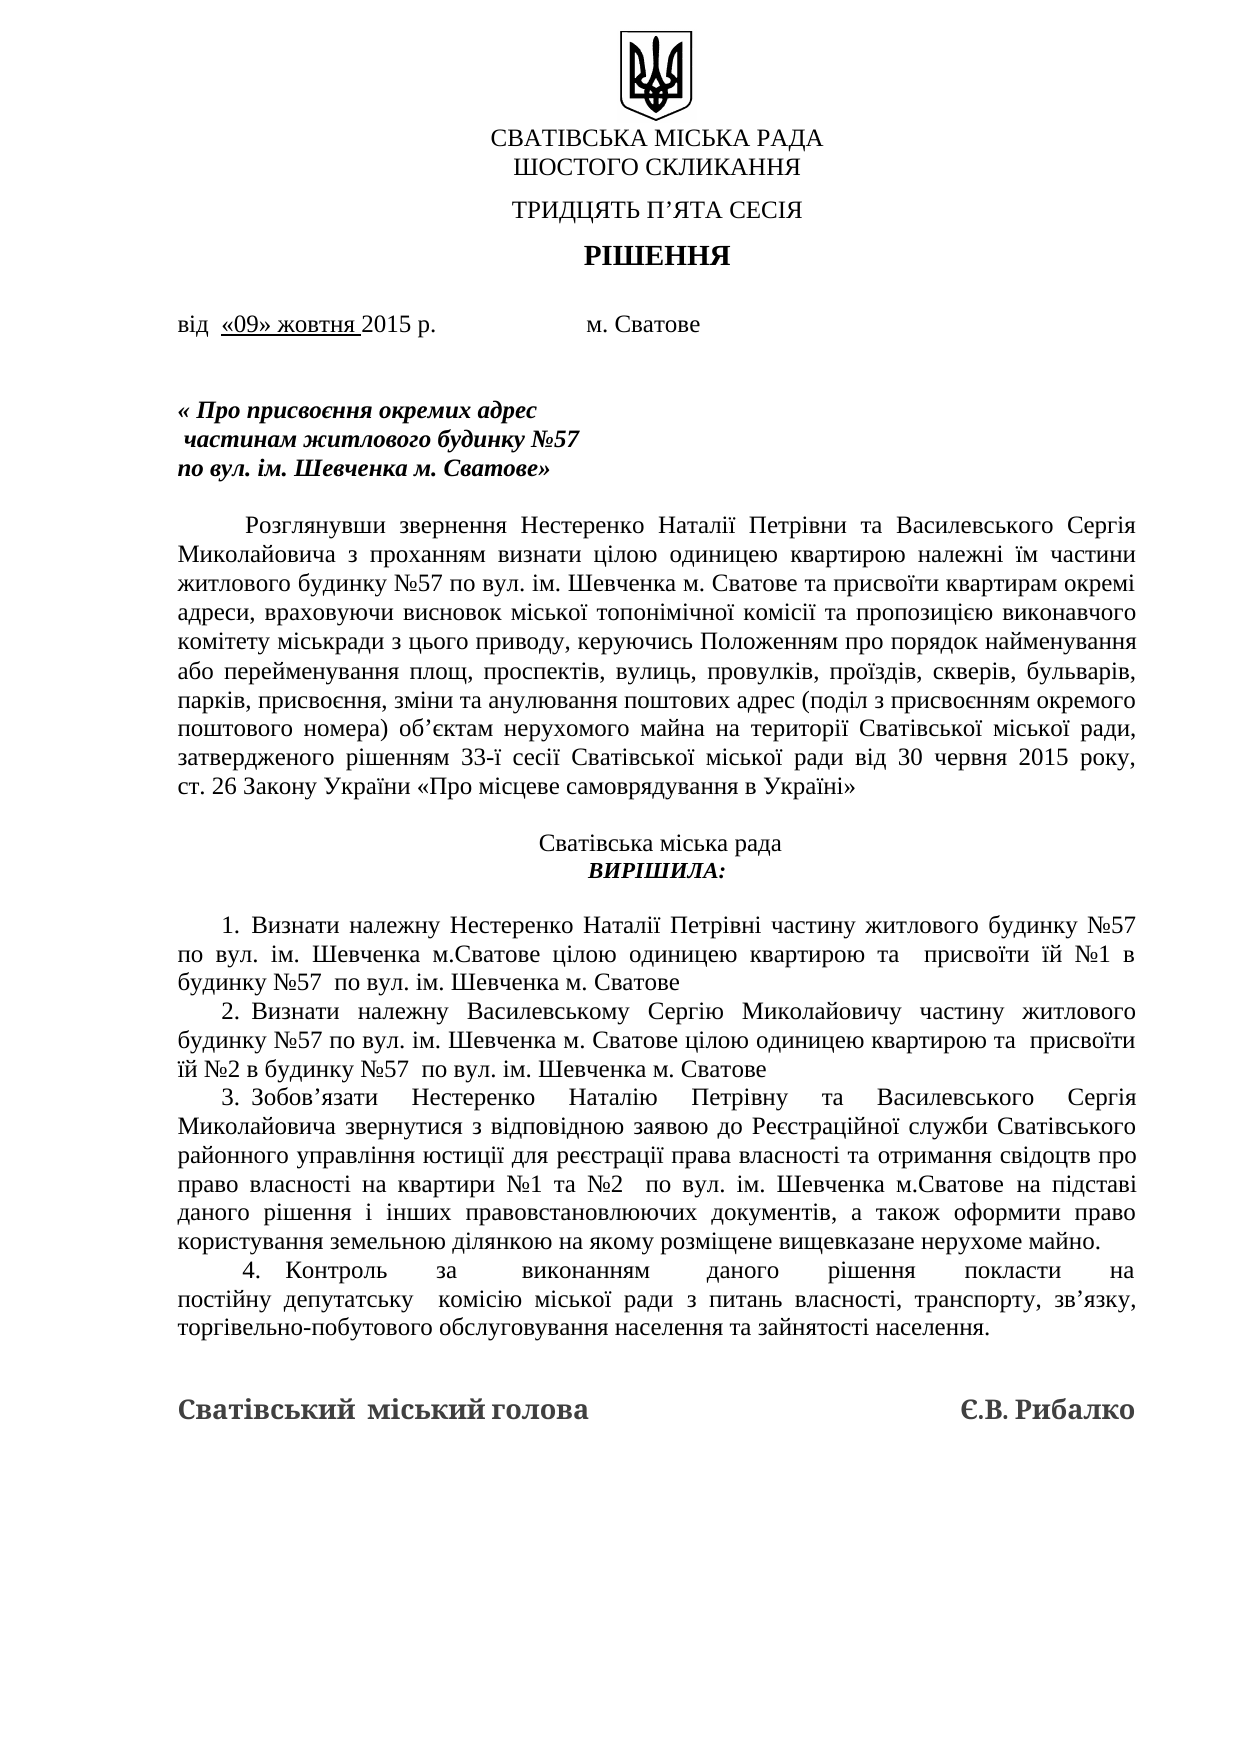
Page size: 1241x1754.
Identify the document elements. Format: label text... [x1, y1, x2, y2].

subtitle Сватівський міський голова Є.В. Рибалко [177, 1395, 1137, 1426]
list Зобов’язати Нестеренко Наталію Петрівну та Василевського Сергія Миколайовича звернутися з відповідною заявою до Реєстраційної служби Сватівського районного управління юстиції для реєстрації права власності та отримання свідоцтв про право власності на квартири №1 та №2 по вул. ім. Шевченка м.Сватове на підставі даного рішення і інших правовстановлюючих документів, а також оформити право користування земельною ділянкою на якому розміщене вищевказане нерухоме майно. [177, 1082, 1137, 1255]
text від «09» жовтня 2015 р. м. Сватове [177, 309, 1137, 338]
text Сватівська міська рада [177, 828, 1137, 857]
text Розглянувши звернення Нестеренко Наталії Петрівни та Василевського Сергія Миколайовича з проханням визнати цілою одиницею квартирою належні їм частини житлового будинку №57 по вул. ім. Шевченка м. Сватове та присвоїти квартирам окремі адреси, враховуючи висновок міської топонімічної комісії та пропозицією виконавчого комітету міськради з цього приводу, керуючись Положенням про порядок найменування або перейменування площ, проспектів, вулиць, провулків, проїздів, скверів, бульварів, парків, присвоєння, зміни та анулювання поштових адрес (поділ з присвоєнням окремого поштового номера) об’єктам нерухомого майна на території Сватівської міської ради, затвердженого рішенням 33-ї сесії Сватівської міської ради від 30 червня 2015 року, ст. 26 Закону України «Про місцеве самоврядування в Україні» [177, 510, 1137, 800]
text 4. Контроль за виконанням даного рішення покласти на постійну депутатську комісію міської ради з питань власності, транспорту, зв’язку, торгівельно-побутового обслуговування населення та зайнятості населення. [177, 1255, 1137, 1341]
text « Про присвоєння окремих адрес [177, 395, 1187, 424]
text ТРИДЦЯТЬ П’ЯТА СЕСІЯ [177, 195, 1137, 224]
text по вул. ім. Шевченка м. Сватове» [177, 453, 1187, 482]
text ШОСТОГО СКЛИКАННЯ [177, 152, 1137, 181]
text ВИРІШИЛА: [177, 857, 1137, 883]
subtitle СВАТІВСЬКА МІСЬКА РАДА [177, 123, 1137, 152]
list Визнати належну Нестеренко Наталії Петрівні частину житлового будинку №57 по вул. ім. Шевченка м.Сватове цілою одиницею квартирою та присвоїти їй №1 в будинку №57 по вул. ім. Шевченка м. Сватове [177, 910, 1137, 996]
text РІШЕННЯ [177, 238, 1137, 272]
list Визнати належну Василевському Сергію Миколайовичу частину житлового будинку №57 по вул. ім. Шевченка м. Сватове цілою одиницею квартирою та присвоїти їй №2 в будинку №57 по вул. ім. Шевченка м. Сватове [177, 996, 1137, 1082]
text частинам житлового будинку №57 [177, 424, 1187, 453]
picture [617, 29, 697, 123]
